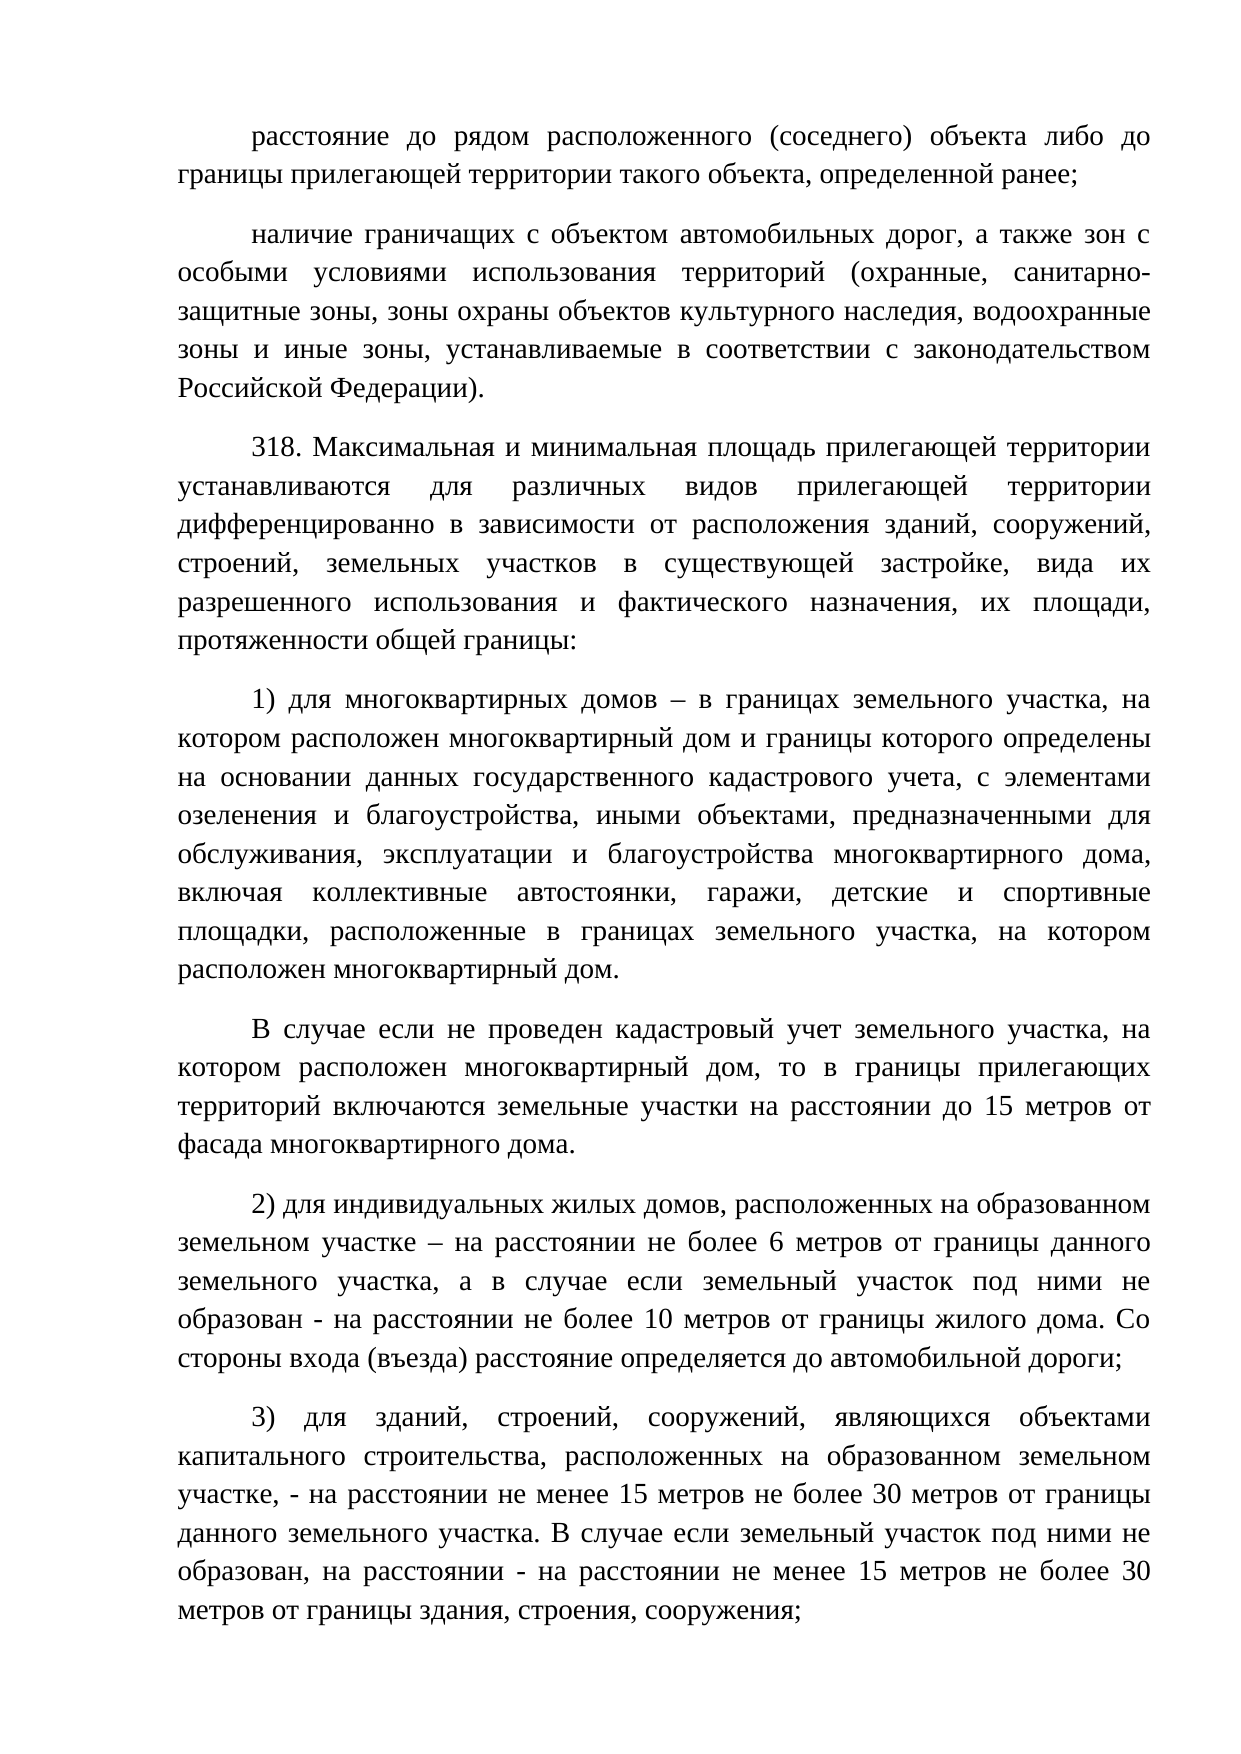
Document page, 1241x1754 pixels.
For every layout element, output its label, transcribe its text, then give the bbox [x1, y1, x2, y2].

text наличие граничащих с объектом автомобильных дорог, а также зон с особыми условиями использования территорий (охранные, санитарно-защитные зоны, зоны охраны объектов культурного наследия, водоохранные зоны и иные зоны, устанавливаемые в соответствии с законодательством Российской Федерации). [177, 216, 1152, 404]
text расстояние до рядом расположенного (соседнего) объекта либо до границы прилегающей территории такого объекта, определенной ранее; [177, 118, 1152, 190]
text 318. Максимальная и минимальная площадь прилегающей территории устанавливаются для различных видов прилегающей территории дифференцированно в зависимости от расположения зданий, сооружений, строений, земельных участков в существующей застройке, вида их разрешенного использования и фактического назначения, их площади, протяженности общей границы: [177, 429, 1152, 656]
text В случае если не проведен кадастровый учет земельного участка, на котором расположен многоквартирный дом, то в границы прилегающих территорий включаются земельные участки на расстоянии до 15 метров от фасада многоквартирного дома. [177, 1011, 1152, 1160]
text 3) для зданий, строений, сооружений, являющихся объектами капитального строительства, расположенных на образованном земельном участке, - на расстоянии не менее 15 метров не более 30 метров от границы данного земельного участка. В случае если земельный участок под ними не образован, на расстоянии - на расстоянии не менее 15 метров не более 30 метров от границы здания, строения, сооружения; [177, 1399, 1152, 1626]
text 2) для индивидуальных жилых домов, расположенных на образованном земельном участке – на расстоянии не более 6 метров от границы данного земельного участка, а в случае если земельный участок под ними не образован - на расстоянии не более 10 метров от границы жилого дома. Со стороны входа (въезда) расстояние определяется до автомобильной дороги; [177, 1186, 1152, 1373]
text 1) для многоквартирных домов – в границах земельного участка, на котором расположен многоквартирный дом и границы которого определены на основании данных государственного кадастрового учета, с элементами озеленения и благоустройства, иными объектами, предназначенными для обслуживания, эксплуатации и благоустройства многоквартирного дома, включая коллективные автостоянки, гаражи, детские и спортивные площадки, расположенные в границах земельного участка, на котором расположен многоквартирный дом. [177, 682, 1152, 985]
